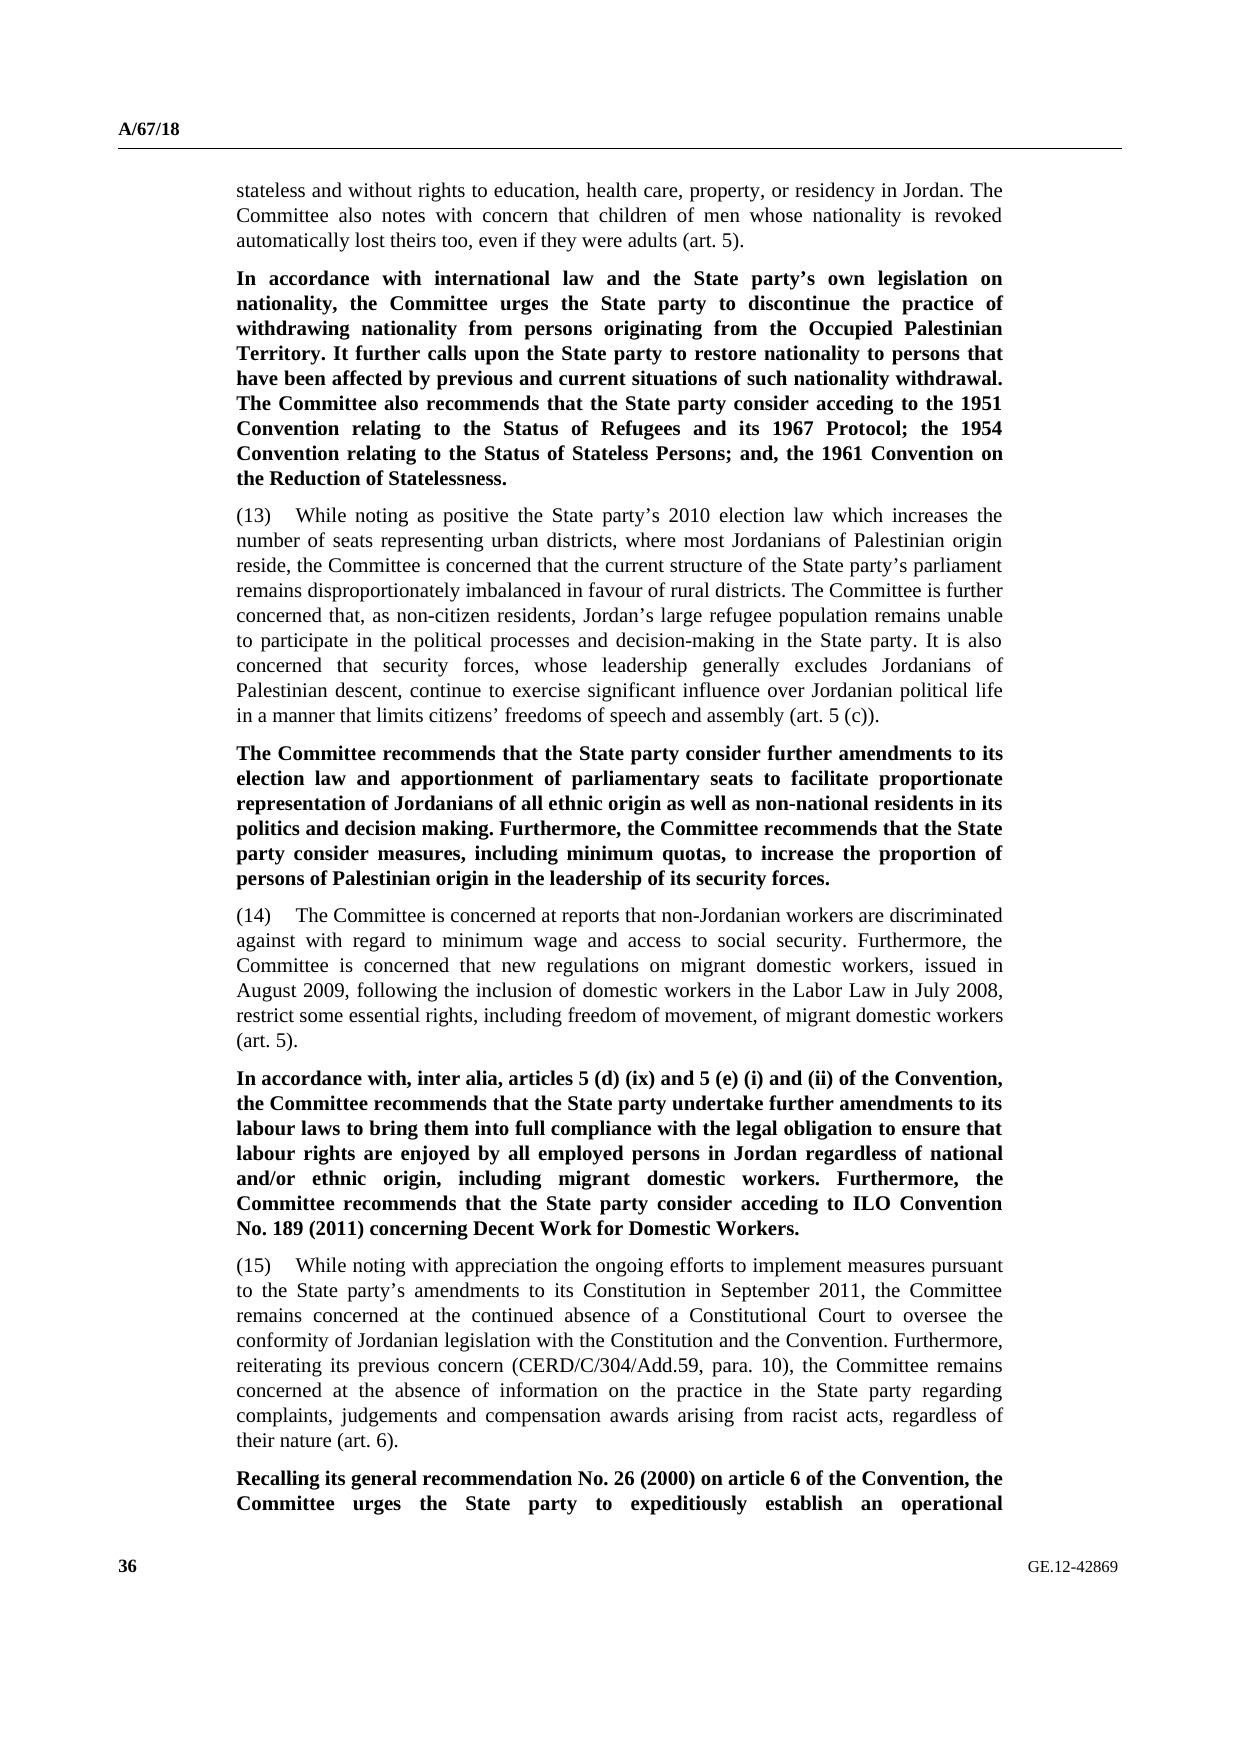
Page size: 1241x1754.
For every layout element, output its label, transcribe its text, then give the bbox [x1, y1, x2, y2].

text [236, 177, 1004, 252]
text In accordance with international law and the State party’s own legislation on nationality, the Committee urges the State party to discontinue the practice of withdrawing nationality from persons originating from the . It further calls upon the State party to restore nationality to persons that have been affected by previous and current situations of such nationality withdrawal. The Committee also recommends that the State party consider acceding to the 1951 Convention relating to the Status of Refugees and its 1967 Protocol; the 1954 Convention relating to the Status of Stateless Persons; and, the 1961 Convention on the Reduction of Statelessness. [236, 265, 1004, 490]
text (14) The Committee is concerned at reports that non-Jordanian workers are discriminated against with regard to minimum wage and access to social security. Furthermore, the Committee is concerned that new regulations on migrant domestic workers, issued in August 2009, following the inclusion of domestic workers in the Labor Law in July 2008, restrict some essential rights, including freedom of movement, of migrant domestic workers (art. 5). [236, 902, 1004, 1052]
text (15) While noting with appreciation the ongoing efforts to implement measures pursuant to the State party’s amendments to its Constitution in September 2011, the Committee remains concerned at the continued absence of a to oversee the conformity of Jordanian legislation with the Constitution and the Convention. Furthermore, reiterating its previous concern (CERD/C/304/Add.59, para. 10), the Committee remains concerned at the absence of information on the practice in the State party regarding complaints, judgements and compensation awards arising from racist acts, regardless of their nature (art. 6). [236, 1252, 1004, 1452]
text The Committee recommends that the State party consider further amendments to its election law and apportionment of parliamentary seats to facilitate proportionate representation of Jordanians of all ethnic origin as well as non-national residents in its politics and decision making. Furthermore, the Committee recommends that the State party consider measures, including minimum quotas, to increase the proportion of persons of Palestinian origin in the leadership of its security forces. [236, 740, 1004, 890]
text (13) While noting as positive the State party’s 2010 election law which increases the number of seats representing urban districts, where most Jordanians of Palestinian origin reside, the Committee is concerned that the current structure of the State party’s parliament remains disproportionately imbalanced in favour of rural districts. The Committee is further concerned that, as non-citizen residents, ’s large refugee population remains unable to participate in the political processes and decision-making in the State party. It is also concerned that security forces, whose leadership generally excludes Jordanians of Palestinian descent, continue to exercise significant influence over Jordanian political life in a manner that limits citizens’ freedoms of speech and assembly (art. 5 (c)). [236, 502, 1004, 727]
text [236, 1465, 1004, 1515]
text In accordance with, inter alia, articles 5 (d) (ix) and 5 (e) (i) and (ii) of the Convention, the Committee recommends that the State party undertake further amendments to its labour laws to bring them into full compliance with the legal obligation to ensure that labour rights are enjoyed by all employed persons in Jordan regardless of national and/or ethnic origin, including migrant domestic workers. Furthermore, the Committee recommends that the State party consider acceding to ILO Convention No. 189 (2011) concerning Decent Work for Domestic Workers. [236, 1065, 1004, 1240]
